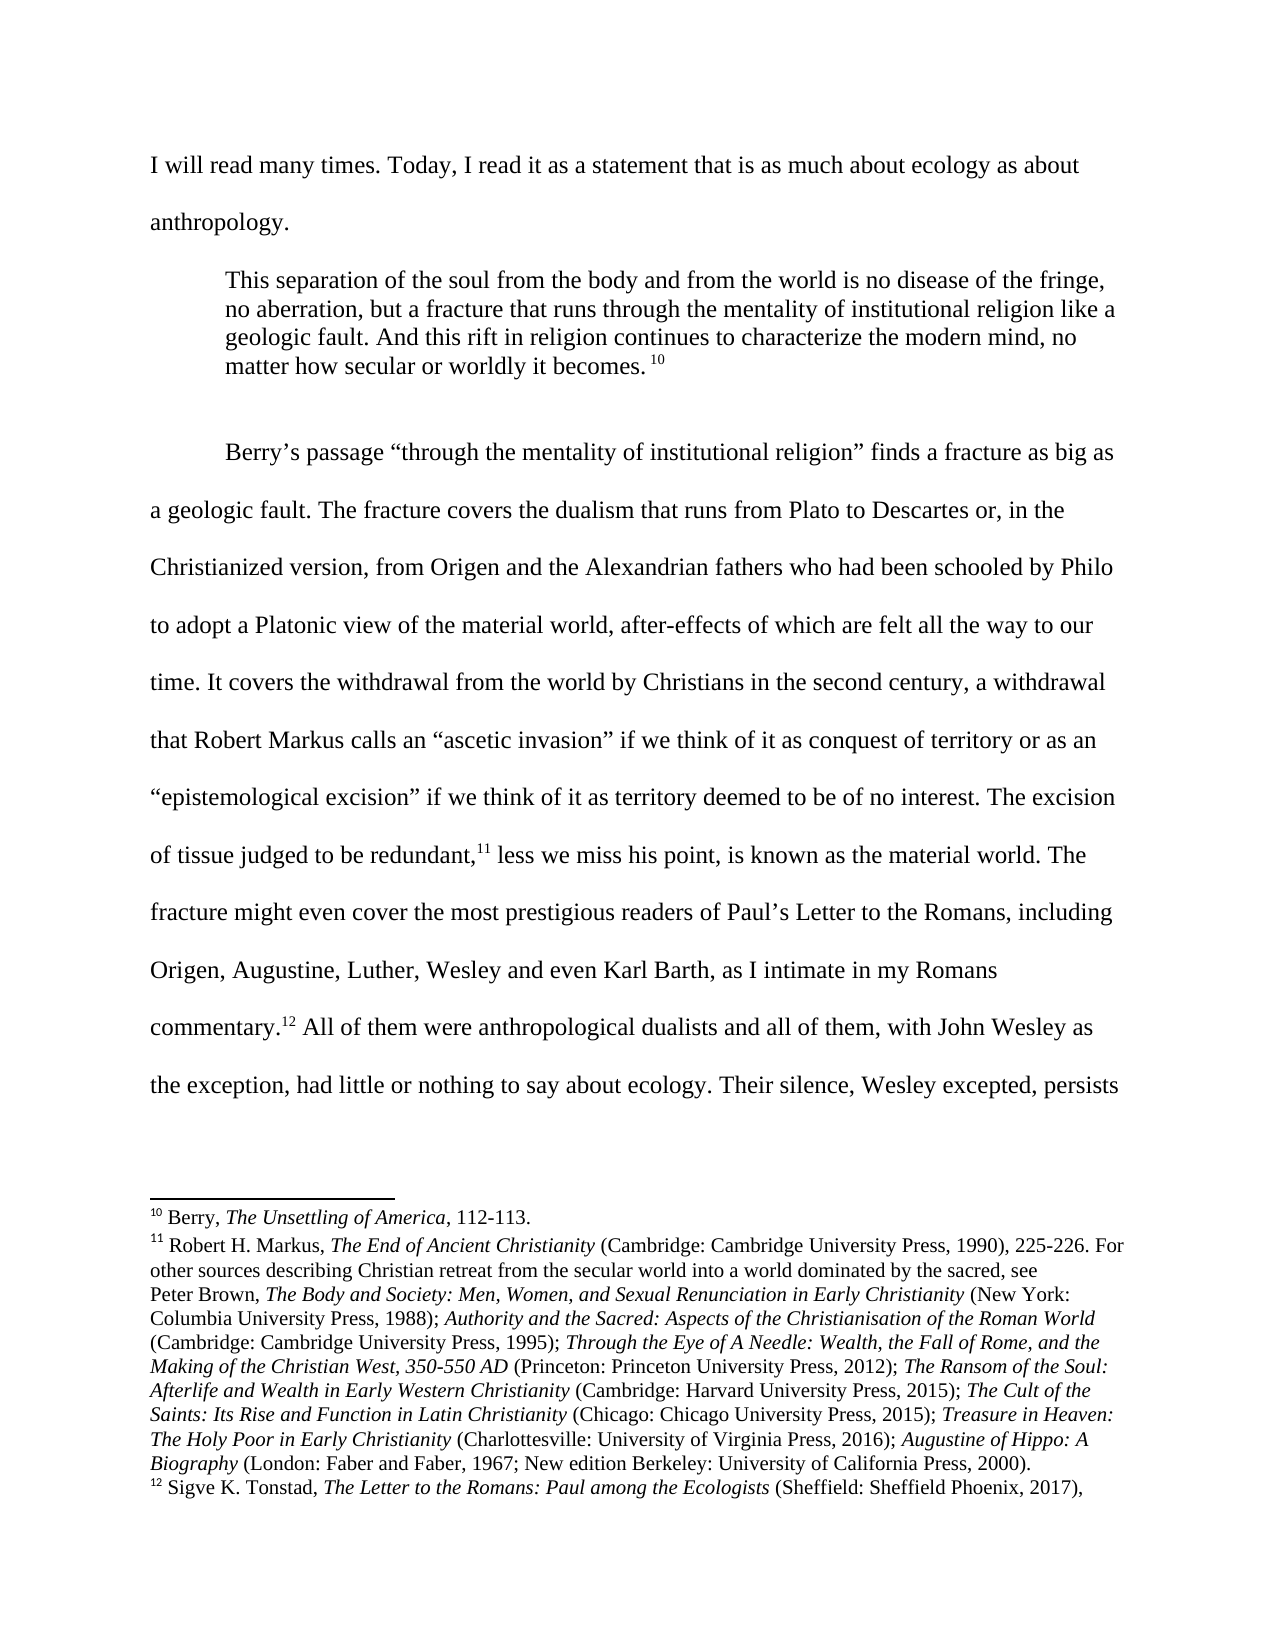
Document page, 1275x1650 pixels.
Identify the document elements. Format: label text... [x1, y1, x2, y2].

text This separation of the soul from the body and from the world is no disease of the fringe, no aberration, but a fracture that runs through the mentality of institutional religion like a geologic fault. And this rift in religion continues to characterize the modern mind, no matter how secular or worldly it becomes. [225, 265, 1125, 380]
text Berry’s passage “through the mentality of institutional religion” finds a fracture as big as a geologic fault. The fracture covers the dualism that runs from Plato to Descartes or, in the Christianized version, from Origen and the Alexandrian fathers who had been schooled by Philo to adopt a Platonic view of the material world, after-effects of which are felt all the way to our time. It covers the withdrawal from the world by Christians in the second century, a withdrawal that Robert Markus calls an “ascetic invasion” if we think of it as conquest of territory or as an “epistemological excision” if we think of it as territory deemed to be of no interest. The excision of tissue judged to be redundant, less we miss his point, is known as the material world. The fracture might even cover the most prestigious readers of Paul’s Letter to the Romans, including Origen, Augustine, Luther, Wesley and even Karl Barth, as I intimate in my Romans commentary. All of them were anthropological dualists and all of them, with John Wesley as the exception, had little or nothing to say about ecology. Their silence, Wesley excepted, persists even in relation to the passage where Paul turns the volume to a higher decibel to allow readers to listen to the excruciating groan of non-human creation (Rom. 8:18-23). [150, 437, 1125, 1099]
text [150, 150, 1125, 236]
